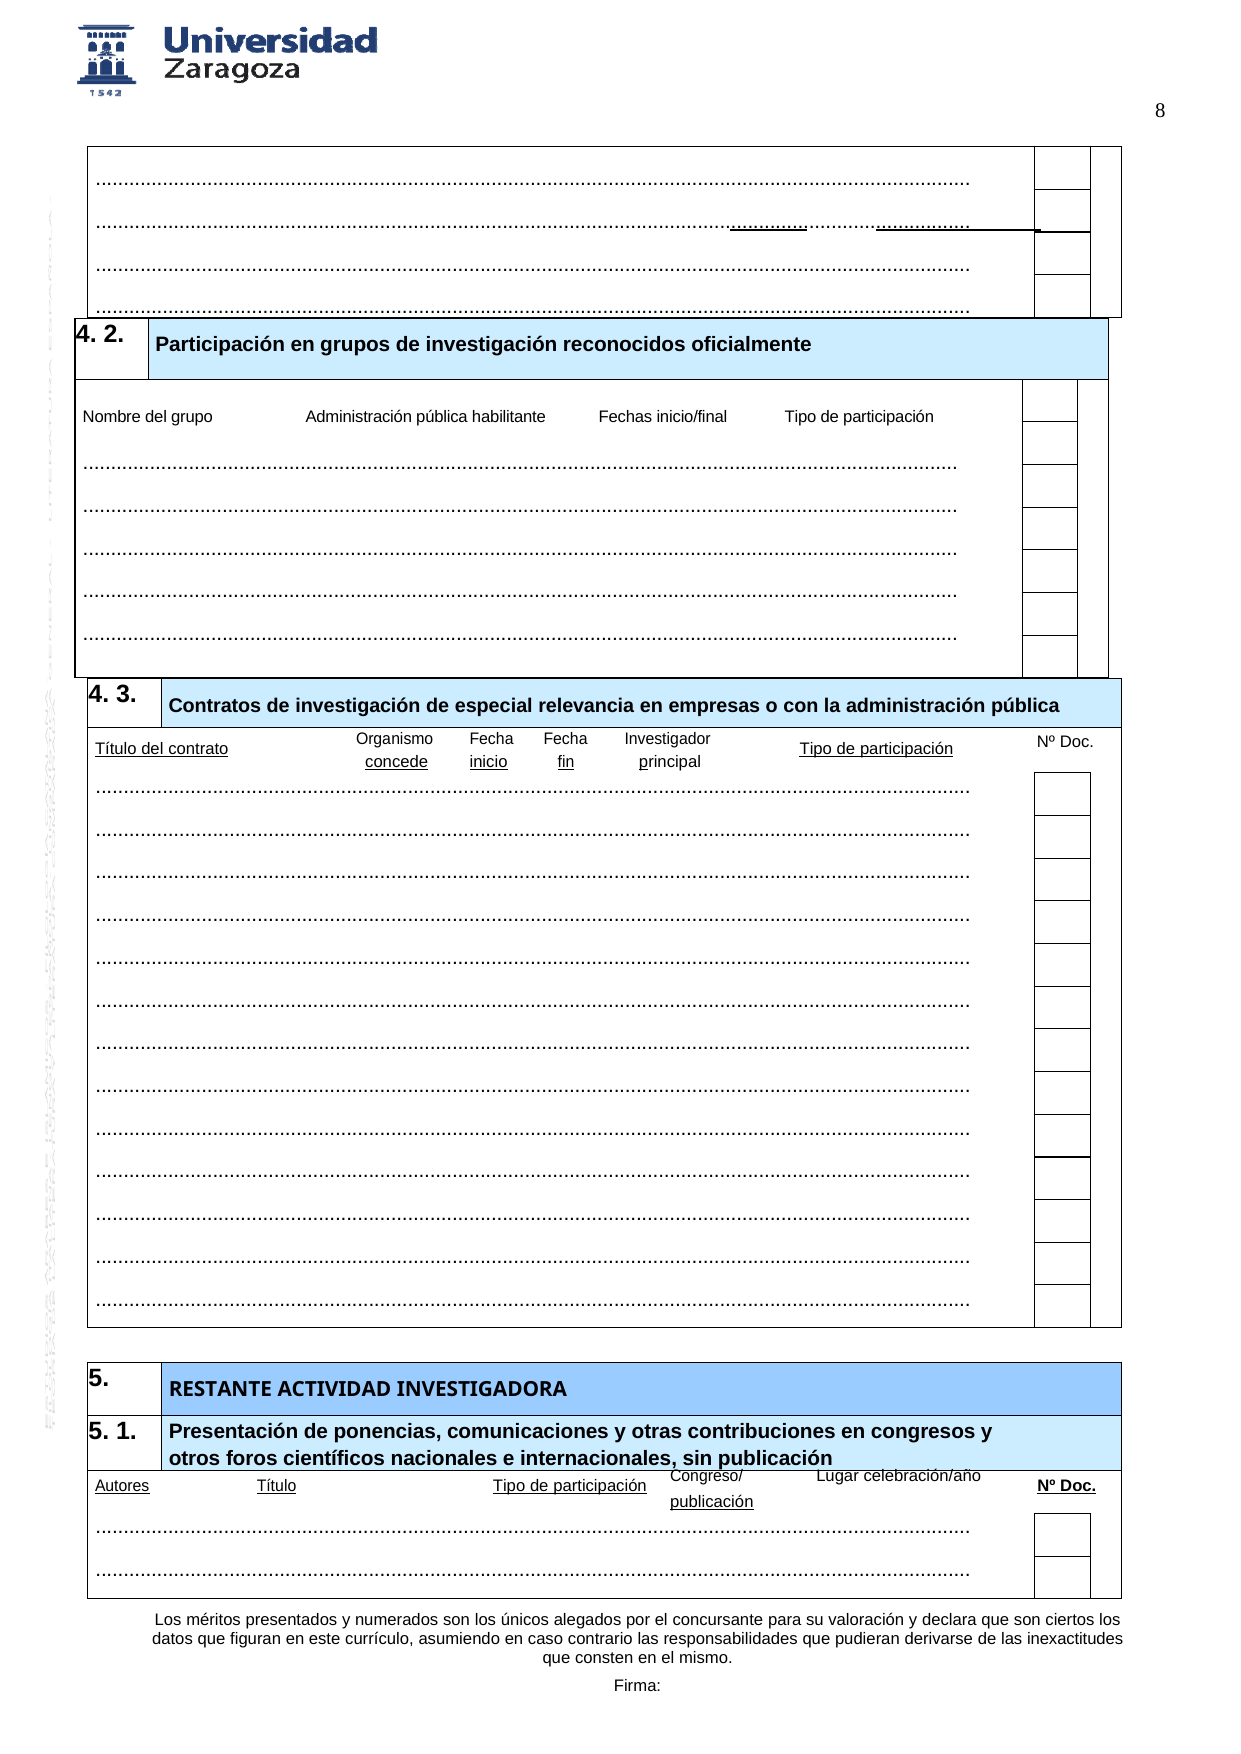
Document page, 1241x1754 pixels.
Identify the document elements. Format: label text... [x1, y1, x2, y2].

table_cell [1035, 233, 1090, 274]
table_cell [1035, 1158, 1090, 1199]
table_header 4. 2. [76, 319, 148, 379]
table_cell [1035, 1072, 1090, 1114]
table_cell [1023, 380, 1077, 421]
table_cell [1035, 773, 1090, 815]
table_cell [1091, 1513, 1121, 1598]
table_cell [1023, 465, 1077, 507]
table_header RESTANTE ACTIVIDAD INVESTIGADORA [162, 1363, 1121, 1415]
table_cell [1078, 380, 1108, 677]
picture [75, 24, 379, 98]
table_cell Autores Título Tipo de participación Congreso/ Lugar celebración/año Nº Doc. publicación [88, 1471, 1121, 1513]
table_cell [1035, 1285, 1090, 1327]
table_cell [1035, 901, 1090, 943]
table_cell 5. 1. [88, 1416, 161, 1470]
table_cell [1035, 944, 1090, 986]
table_cell Título del contrato Organismo Fecha Fecha Investigador Tipo de participación Nº Doc. concede inicio fin principal [88, 728, 1121, 772]
table_cell [1023, 508, 1077, 549]
table_cell [1035, 1115, 1090, 1156]
table_cell [1023, 422, 1077, 464]
table_header Participación en grupos de investigación reconocidos oficialmente [149, 319, 1108, 379]
table_header 5. [88, 1363, 161, 1415]
table_cell [1035, 147, 1090, 189]
table_cell [1035, 816, 1090, 858]
table_cell [1035, 190, 1090, 231]
table_header Contratos de investigación de especial relevancia en empresas o con la administración pública [162, 679, 1121, 727]
table_cell Nombre del grupo Administración pública habilitante Fechas inicio/final Tipo de participación ............................................................................................................................................................. ............................................................................................................................................................. ............................................................................................................................................................. ............................................................................................................................................................. ............................................................................................................................................................. ............................................................................................................................................................. ............................................................................................................................................................. [76, 380, 1022, 677]
table_cell [1023, 550, 1077, 592]
table_cell [1023, 593, 1077, 635]
table_cell [1035, 275, 1090, 317]
table_cell [1035, 1514, 1090, 1556]
table_cell [1035, 859, 1090, 900]
table_cell ............................................................................................................................................................. ............................................................................................................................................................. ............................................................................................................................................................. ............................................................................................................................................................. ............................................................................................................................................................. ............................................................................................................................................................. ............................................................................................................................................................. ............................................................................................................................................................. ............................................................................................................................................................. ............................................................................................................................................................. ............................................................................................................................................................. ............................................................................................................................................................. ............................................................................................................................................................. [88, 772, 1034, 1327]
table_cell [1035, 987, 1090, 1028]
table_cell [1035, 1200, 1090, 1242]
table_cell [1035, 1029, 1090, 1071]
table_cell [1023, 636, 1077, 677]
table_cell [1035, 1243, 1090, 1284]
table_cell [1091, 772, 1121, 1327]
table_cell [1035, 1557, 1090, 1598]
table_cell Presentación de ponencias, comunicaciones y otras contribuciones en congresos y otros foros científicos nacionales e internacionales, sin publicación [162, 1416, 1121, 1470]
table_header 4. 3. [88, 679, 161, 727]
